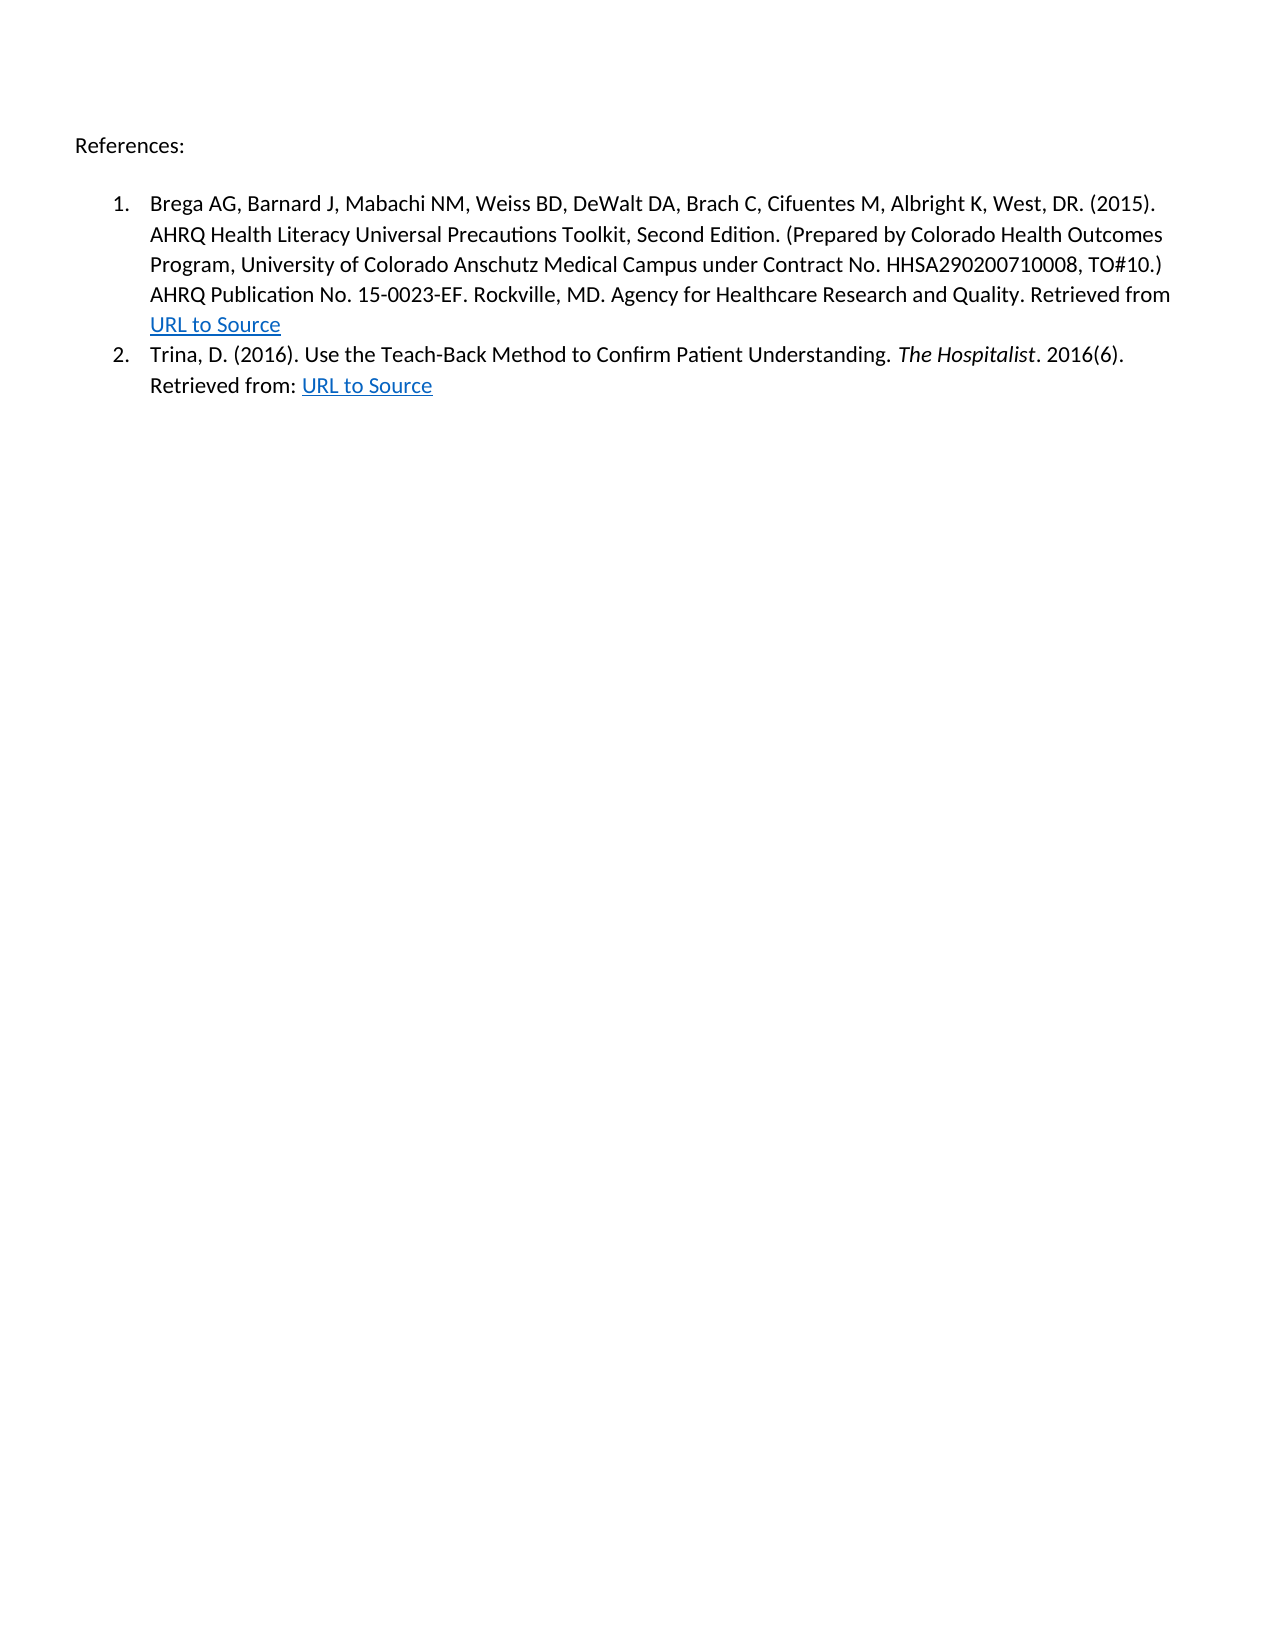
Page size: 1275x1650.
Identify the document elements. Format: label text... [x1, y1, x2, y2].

list Trina, D. (2016). Use the Teach-Back Method to Confirm Patient Understanding. The Hospitalist. 2016(6). Retrieved from: URL to Source [112, 341, 1200, 399]
text References: [75, 131, 1200, 159]
list Brega AG, Barnard J, Mabachi NM, Weiss BD, DeWalt DA, Brach C, Cifuentes M, Albright K, West, DR. (2015). AHRQ Health Literacy Universal Precautions Toolkit, Second Edition. (Prepared by Colorado Health Outcomes Program, University of Colorado Anschutz Medical Campus under Contract No. HHSA290200710008, TO#10.) AHRQ Publication No. 15-0023-EF. Rockville, MD. Agency for Healthcare Research and Quality. Retrieved from URL to Source [112, 189, 1200, 338]
